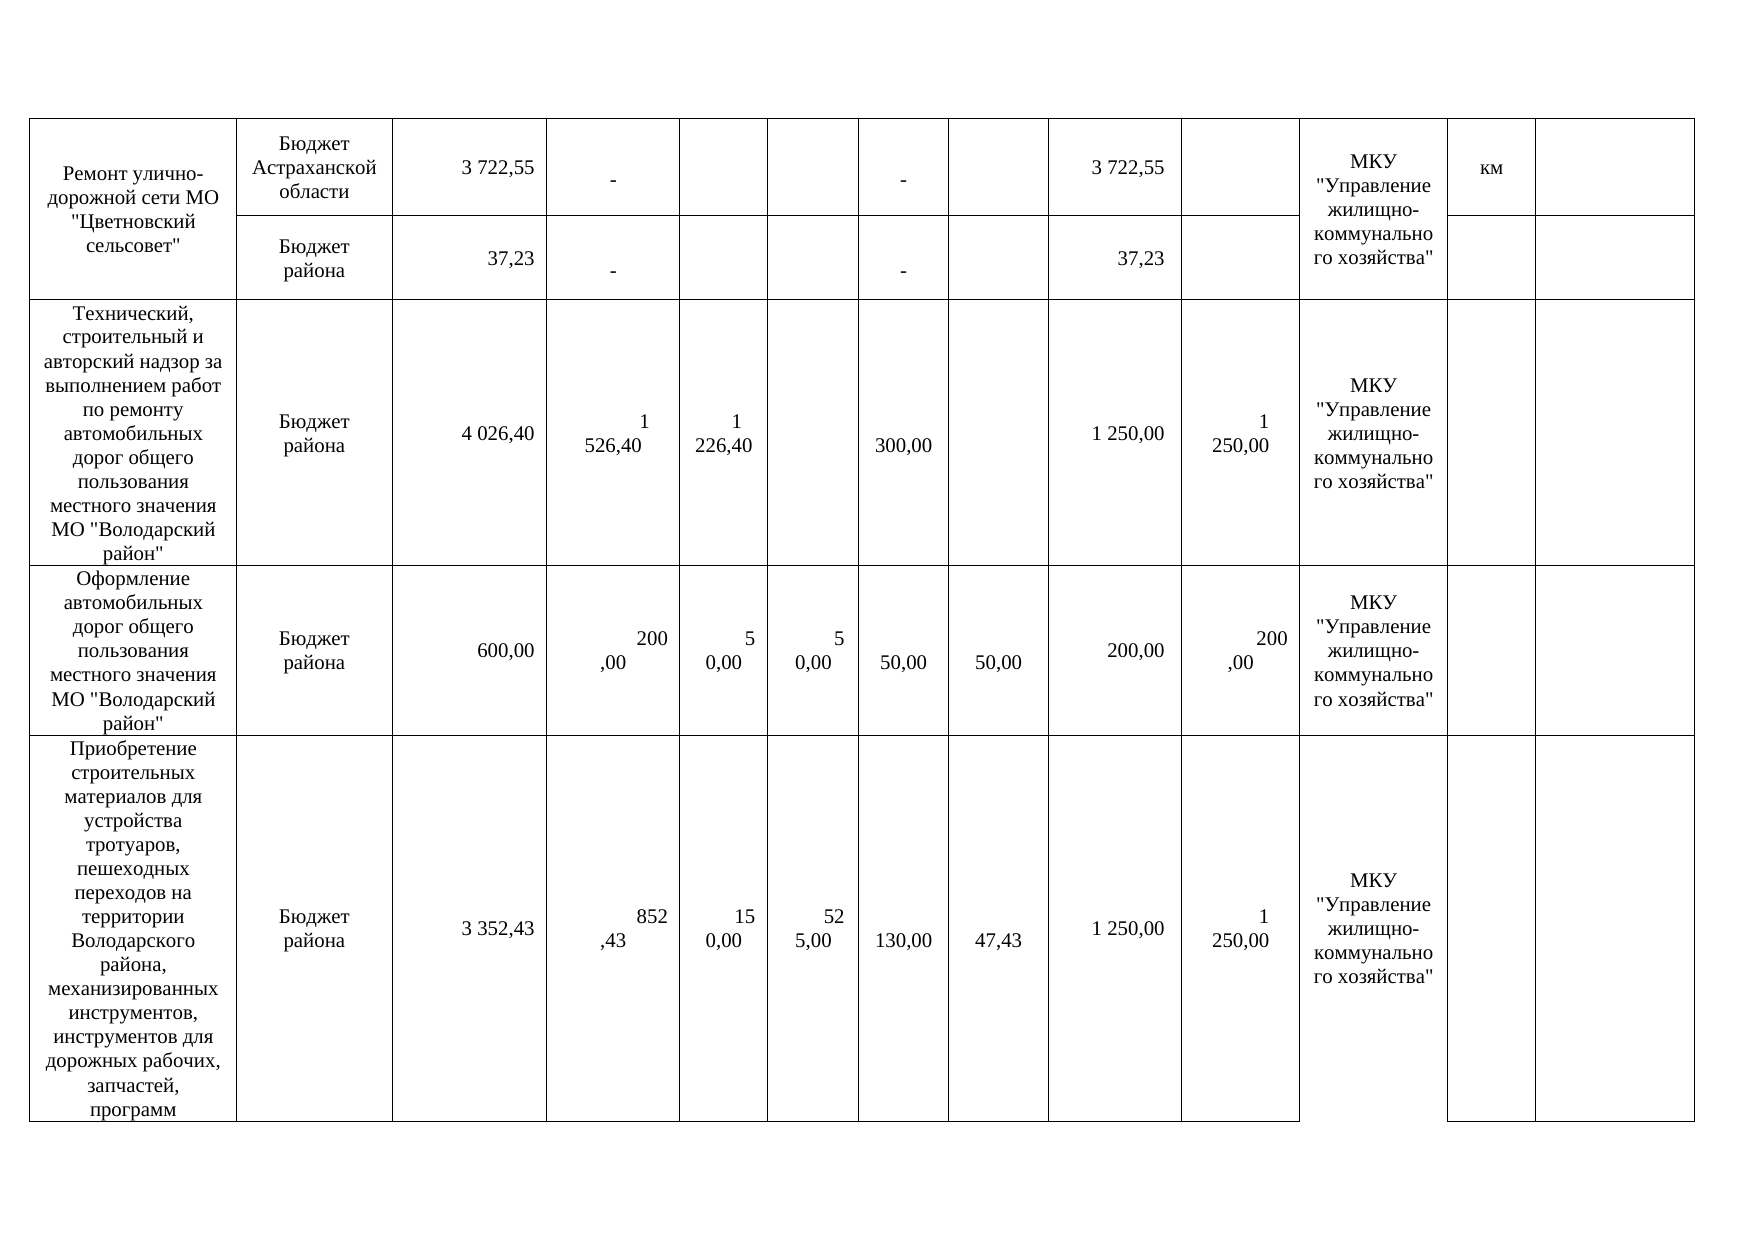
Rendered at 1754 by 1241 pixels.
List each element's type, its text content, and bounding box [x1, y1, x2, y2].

table_cell 1 250,00 [1049, 300, 1181, 565]
table_cell 150,00 [680, 736, 767, 1121]
table_cell [768, 300, 858, 565]
table_cell 1 226,40 [680, 300, 767, 565]
table_cell МКУ "Управление жилищно-коммунального хозяйства" [1300, 300, 1447, 565]
table_cell 4 026,40 [393, 300, 546, 565]
table_cell 3 722,55 [393, 119, 546, 215]
table_cell 50,00 [859, 566, 948, 734]
table_cell [1448, 736, 1535, 1121]
table_cell [1536, 736, 1694, 1121]
table_cell - [547, 216, 679, 299]
table_cell 200,00 [1182, 566, 1299, 734]
table_cell 50,00 [949, 566, 1048, 734]
table_cell [1536, 119, 1694, 215]
table_cell 600,00 [393, 566, 546, 734]
table_cell 47,43 [949, 736, 1048, 1121]
table_cell - [859, 119, 948, 215]
table_cell Приобретение строительных материалов для устройства тротуаров, пешеходных переходов на территории Володарского района, механизированных инструментов, инструментов для дорожных рабочих, запчастей, программ [30, 736, 236, 1121]
table_cell км [1448, 119, 1535, 215]
table_cell 50,00 [680, 566, 767, 734]
table_cell Ремонт улично-дорожной сети МО "Цветновский сельсовет" [30, 119, 236, 299]
table_cell 200,00 [1049, 566, 1181, 734]
table_cell [949, 216, 1048, 299]
table_cell [949, 300, 1048, 565]
table_cell 525,00 [768, 736, 858, 1121]
table_cell Бюджет района [237, 566, 392, 734]
table_cell [768, 119, 858, 215]
table_cell Бюджет района [237, 216, 392, 299]
table_cell [1182, 119, 1299, 215]
table_cell 1 250,00 [1182, 300, 1299, 565]
table_cell [1536, 566, 1694, 734]
table_cell МКУ "Управление жилищно-коммунального хозяйства" [1300, 566, 1447, 734]
table_cell [680, 119, 767, 215]
table_cell 852,43 [547, 736, 679, 1121]
table_cell 1 250,00 [1049, 736, 1181, 1121]
table_cell - [547, 119, 679, 215]
table_cell [1448, 566, 1535, 734]
table_cell 200,00 [547, 566, 679, 734]
table_cell Бюджет района [237, 300, 392, 565]
table_cell Бюджет Астраханской области [237, 119, 392, 215]
table_cell [1448, 216, 1535, 299]
table_cell [949, 119, 1048, 215]
table_cell Технический, строительный и авторский надзор за выполнением работ по ремонту автомобильных дорог общего пользования местного значения МО "Володарский район" [30, 300, 236, 565]
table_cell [1300, 736, 1447, 1121]
table_cell 1 250,00 [1182, 736, 1299, 1121]
table_cell 1 526,40 [547, 300, 679, 565]
table_cell [680, 216, 767, 299]
table_cell [1536, 216, 1694, 299]
table_cell [1448, 300, 1535, 565]
table_cell - [859, 216, 948, 299]
table_cell 130,00 [859, 736, 948, 1121]
table_cell 300,00 [859, 300, 948, 565]
table_cell 3 722,55 [1049, 119, 1181, 215]
table_cell 50,00 [768, 566, 858, 734]
table_cell [768, 216, 858, 299]
table_cell Оформление автомобильных дорог общего пользования местного значения МО "Володарский район" [30, 566, 236, 734]
table_cell 37,23 [1049, 216, 1181, 299]
table_cell Бюджет района [237, 736, 392, 1121]
table_cell 37,23 [393, 216, 546, 299]
table_cell 3 352,43 [393, 736, 546, 1121]
table_cell [1182, 216, 1299, 299]
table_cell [1300, 119, 1447, 299]
table_cell [1536, 300, 1694, 565]
